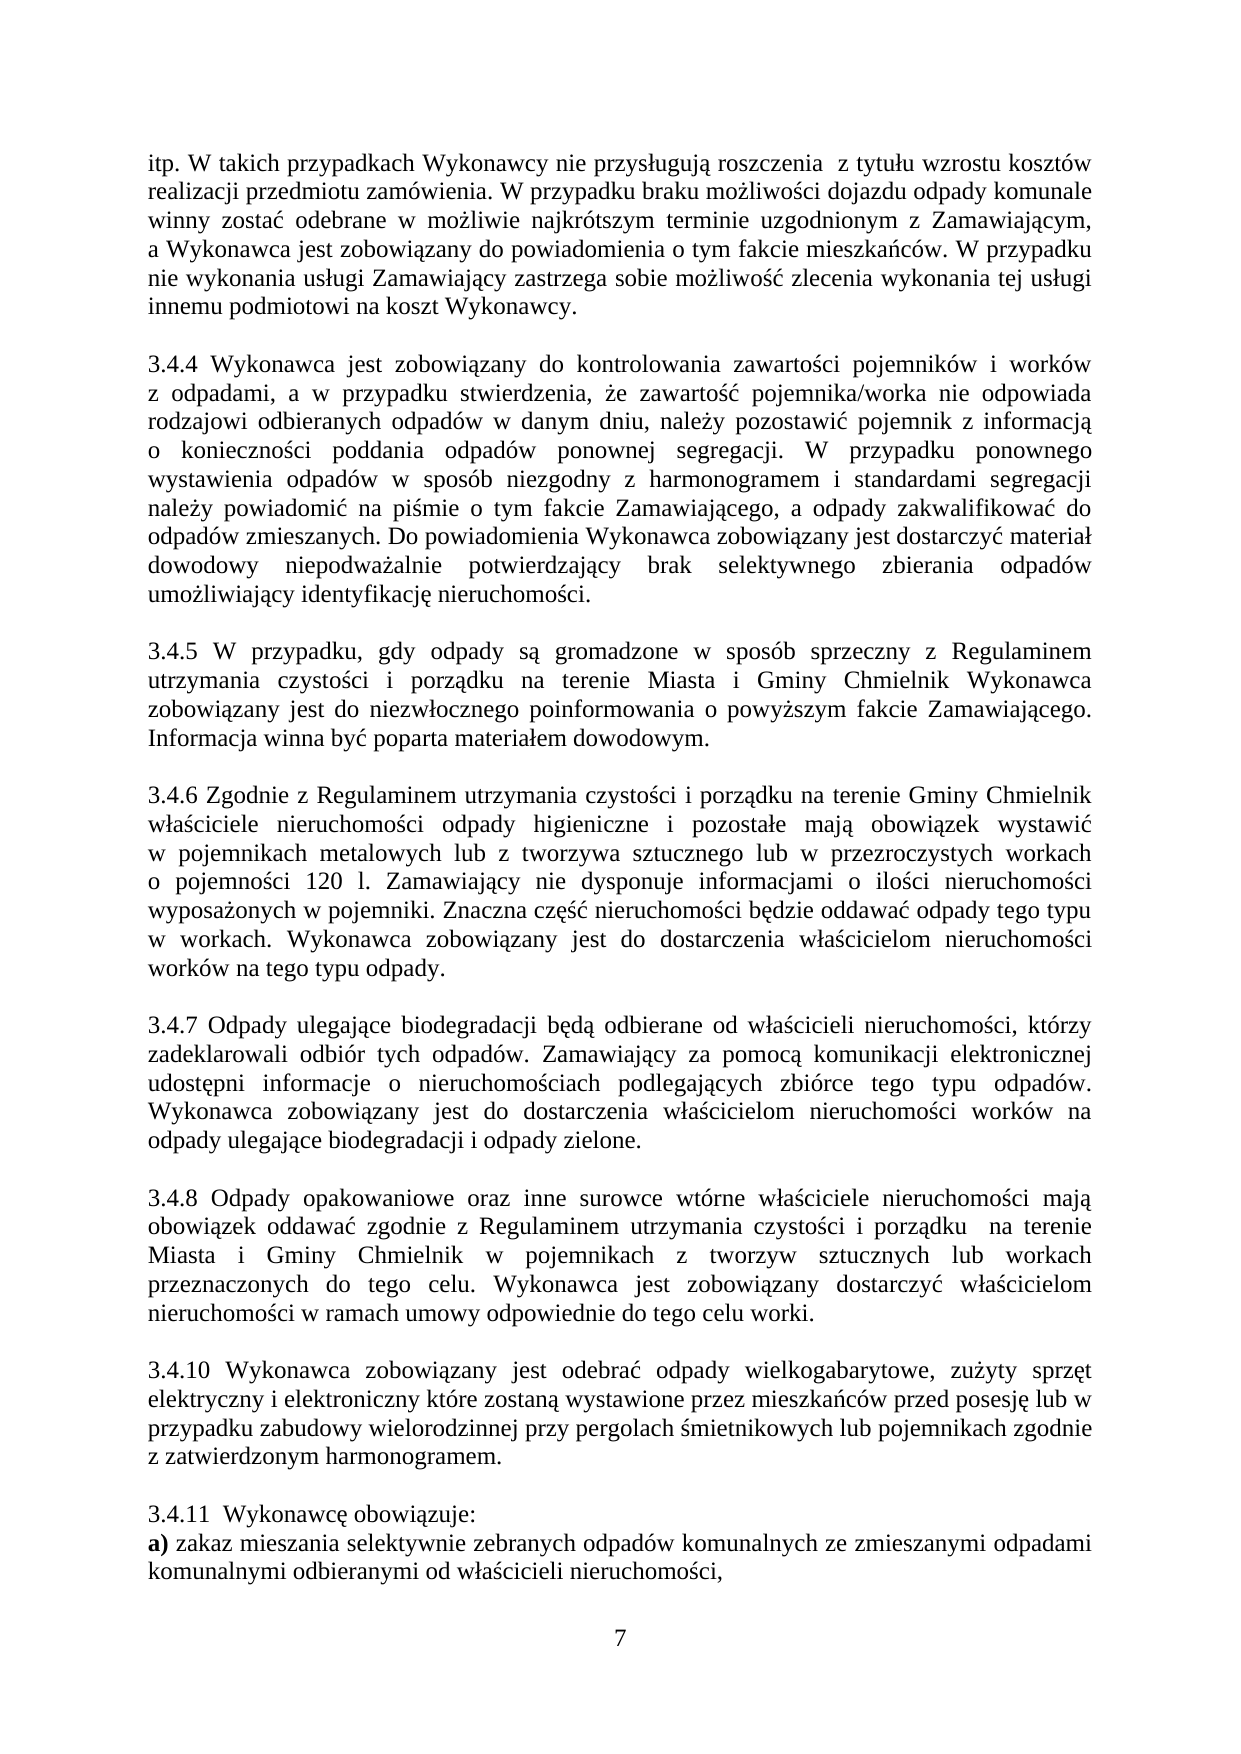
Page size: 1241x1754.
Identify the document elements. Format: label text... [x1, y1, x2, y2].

text 3.4.5 W przypadku, gdy odpady są gromadzone w sposób sprzeczny z Regulaminem utrzymania czystości i porządku na terenie Miasta i Gminy Chmielnik Wykonawca zobowiązany jest do niezwłocznego poinformowania o powyższym fakcie Zamawiającego. Informacja winna być poparta materiałem dowodowym. [148, 636, 1093, 751]
text 3.4.4 Wykonawca jest zobowiązany do kontrolowania zawartości pojemników i worków z odpadami, a w przypadku stwierdzenia, że zawartość pojemnika/worka nie odpowiada rodzajowi odbieranych odpadów w danym dniu, należy pozostawić pojemnik z informacją o konieczności poddania odpadów ponownej segregacji. W przypadku ponownego wystawienia odpadów w sposób niezgodny z harmonogramem i standardami segregacji należy powiadomić na piśmie o tym fakcie Zamawiającego, a odpady zakwalifikować do odpadów zmieszanych. Do powiadomienia Wykonawca zobowiązany jest dostarczyć materiał dowodowy niepodważalnie potwierdzający brak selektywnego zbierania odpadów umożliwiający identyfikację nieruchomości. [148, 349, 1093, 608]
text a) zakaz mieszania selektywnie zebranych odpadów komunalnych ze zmieszanymi odpadami komunalnymi odbieranymi od właścicieli nieruchomości, [148, 1528, 1093, 1585]
text 3.4.8 Odpady opakowaniowe oraz inne surowce wtórne właściciele nieruchomości mają obowiązek oddawać zgodnie z Regulaminem utrzymania czystości i porządku na terenie Miasta i Gminy Chmielnik w pojemnikach z tworzyw sztucznych lub workach przeznaczonych do tego celu. Wykonawca jest zobowiązany dostarczyć właścicielom nieruchomości w ramach umowy odpowiednie do tego celu worki. [148, 1183, 1093, 1326]
text 3.4.11 Wykonawcę obowiązuje: [148, 1499, 1093, 1528]
text 3.4.6 Zgodnie z Regulaminem utrzymania czystości i porządku na terenie Gminy Chmielnik właściciele nieruchomości odpady higieniczne i pozostałe mają obowiązek wystawić w pojemnikach metalowych lub z tworzywa sztucznego lub w przezroczystych workach o pojemności 120 l. Zamawiający nie dysponuje informacjami o ilości nieruchomości wyposażonych w pojemniki. Znaczna część nieruchomości będzie oddawać odpady tego typu w workach. Wykonawca zobowiązany jest do dostarczenia właścicielom nieruchomości worków na tego typu odpady. [148, 780, 1093, 981]
text 3.4.10 Wykonawca zobowiązany jest odebrać odpady wielkogabarytowe, zużyty sprzęt elektryczny i elektroniczny które zostaną wystawione przez mieszkańców przed posesję lub w przypadku zabudowy wielorodzinnej przy pergolach śmietnikowych lub pojemnikach zgodnie z zatwierdzonym harmonogramem. [148, 1355, 1093, 1470]
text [148, 148, 1093, 320]
text 3.4.7 Odpady ulegające biodegradacji będą odbierane od właścicieli nieruchomości, którzy zadeklarowali odbiór tych odpadów. Zamawiający za pomocą komunikacji elektronicznej udostępni informacje o nieruchomościach podlegających zbiórce tego typu odpadów. Wykonawca zobowiązany jest do dostarczenia właścicielom nieruchomości worków na odpady ulegające biodegradacji i odpady zielone. [148, 1010, 1093, 1154]
